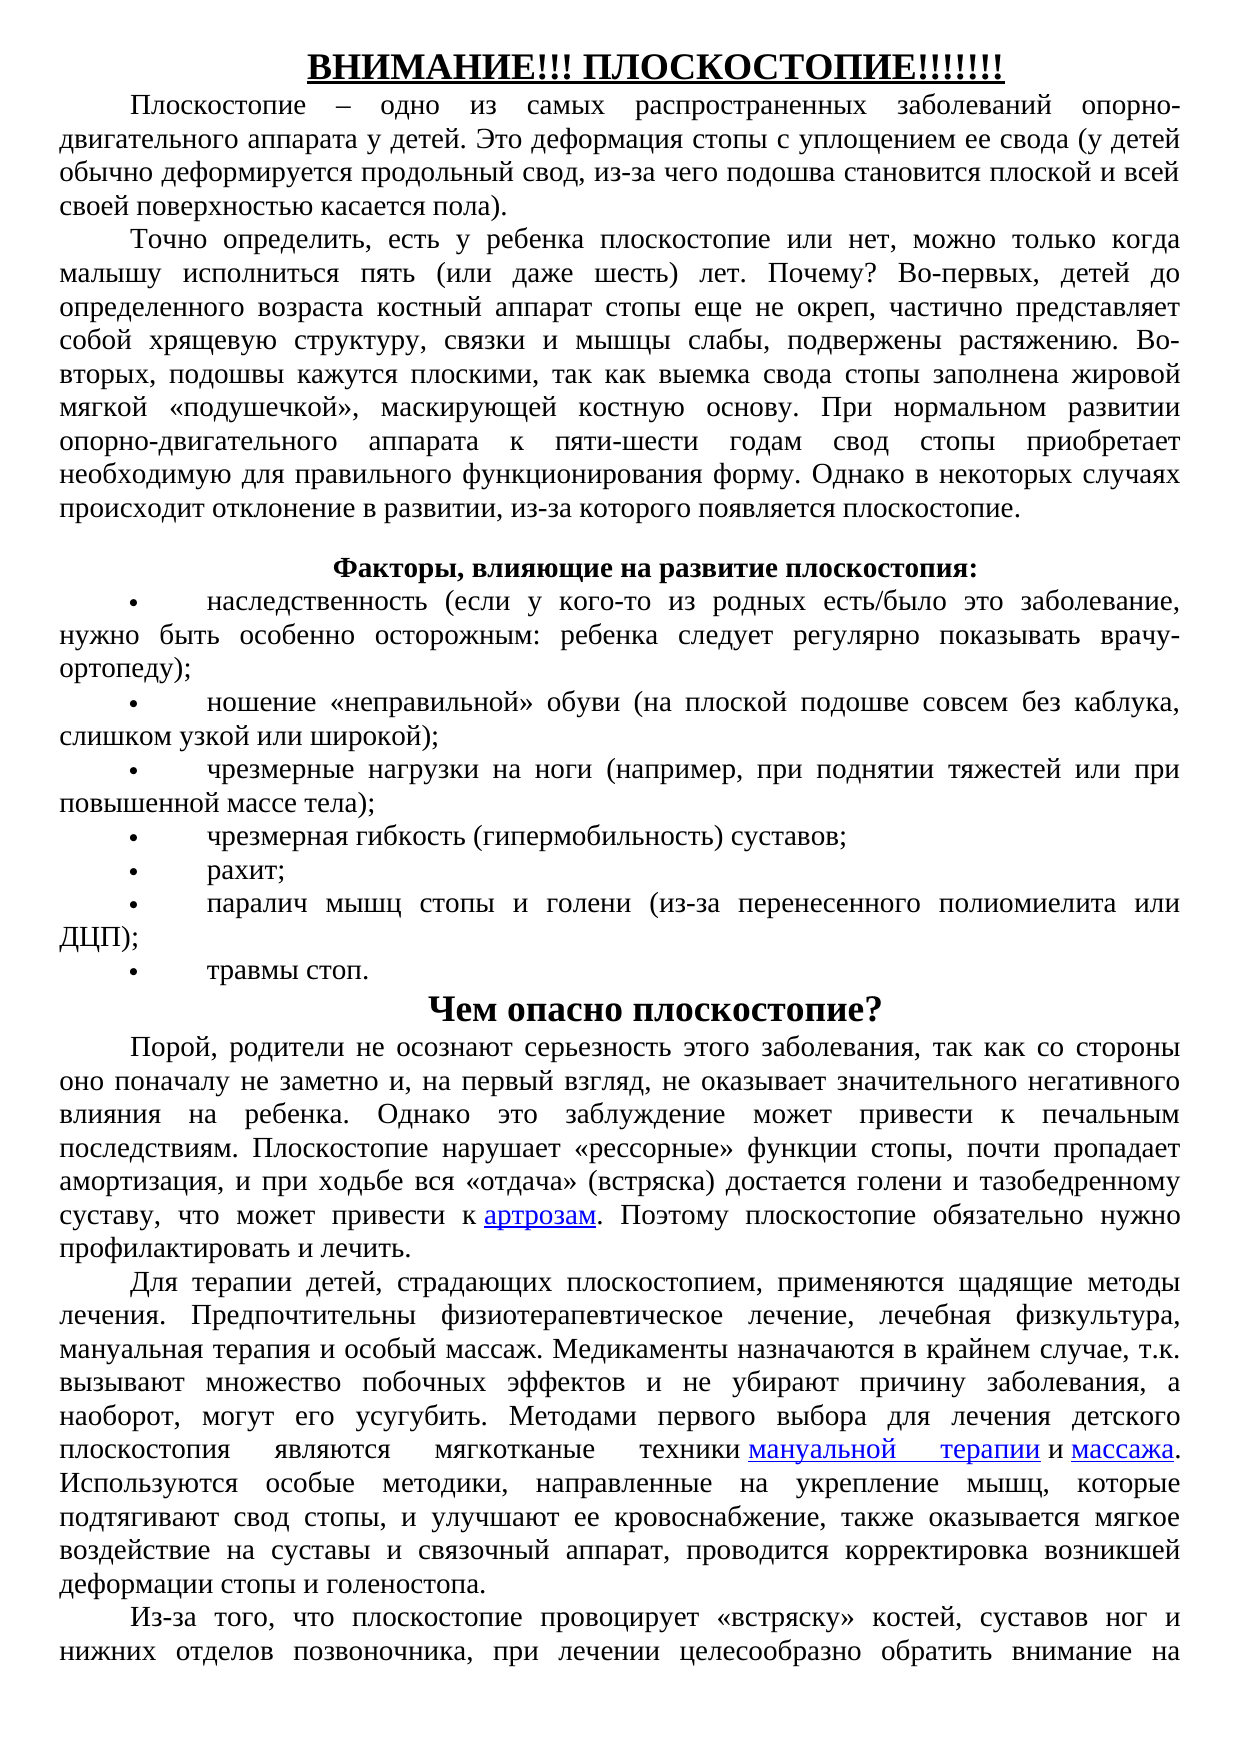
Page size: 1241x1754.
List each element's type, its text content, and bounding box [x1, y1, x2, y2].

list рахит; [59, 852, 1181, 885]
list паралич мышц стопы и голени (из-за перенесенного полиомиелита или ДЦП); [59, 885, 1181, 952]
list чрезмерные нагрузки на ноги (например, при поднятии тяжестей или при повышенной массе тела); [59, 751, 1181, 818]
text Факторы, влияющие на развитие плоскостопия: [59, 550, 1181, 583]
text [59, 1599, 1181, 1666]
list наследственность (если у кого-то из родных есть/было это заболевание, нужно быть особенно осторожным: ребенка следует регулярно показывать врачу-ортопеду); [59, 583, 1181, 684]
text Для терапии детей, страдающих плоскостопием, применяются щадящие методы лечения. Предпочтительны физиотерапевтическое лечение, лечебная физкультура, мануальная терапия и особый массаж. Медикаменты назначаются в крайнем случае, т.к. вызывают множество побочных эффектов и не убирают причину заболевания, а наоборот, могут его усугубить. Методами первого выбора для лечения детского плоскостопия являются мягкотканые техники мануальной терапии и массажа. Используются особые методики, направленные на укрепление мышц, которые подтягивают свод стопы, и улучшают ее кровоснабжение, также оказывается мягкое воздействие на суставы и связочный аппарат, проводится корректировка возникшей деформации стопы и голеностопа. [59, 1264, 1181, 1599]
text Плоскостопие – одно из самых распространенных заболеваний опорно-двигательного аппарата у детей. Это деформация стопы с уплощением ее свода (у детей обычно деформируется продольный свод, из-за чего подошва становится плоской и всей своей поверхностью касается пола). [59, 87, 1181, 222]
text Порой, родители не осознают серьезность этого заболевания, так как со стороны оно поначалу не заметно и, на первый взгляд, не оказывает значительного негативного влияния на ребенка. Однако это заблуждение может привести к печальным последствиям. Плоскостопие нарушает «рессорные» функции стопы, почти пропадает амортизация, и при ходьбе вся «отдача» (встряска) достается голени и тазобедренному суставу, что может привести к артрозам. Поэтому плоскостопие обязательно нужно профилактировать и лечить. [59, 1029, 1181, 1264]
list травмы стоп. [59, 952, 1181, 986]
text Точно определить, есть у ребенка плоскостопие или нет, можно только когда малышу исполниться пять (или даже шесть) лет. Почему? Во-первых, детей до определенного возраста костный аппарат стопы еще не окреп, частично представляет собой хрящевую структуру, связки и мышцы слабы, подвержены растяжению. Во-вторых, подошвы кажутся плоскими, так как выемка свода стопы заполнена жировой мягкой «подушечкой», маскирующей костную основу. При нормальном развитии опорно-двигательного аппарата к пяти-шести годам свод стопы приобретает необходимую для правильного функционирования форму. Однако в некоторых случаях происходит отклонение в развитии, из-за которого появляется плоскостопие. [59, 222, 1181, 523]
text ВНИМАНИЕ!!! ПЛОСКОСТОПИЕ!!!!!!! [59, 44, 1181, 87]
list чрезмерная гибкость (гипермобильность) суставов; [59, 818, 1181, 852]
list ношение «неправильной» обуви (на плоской подошве совсем без каблука, слишком узкой или широкой); [59, 684, 1181, 751]
text Чем опасно плоскостопие? [59, 986, 1181, 1029]
